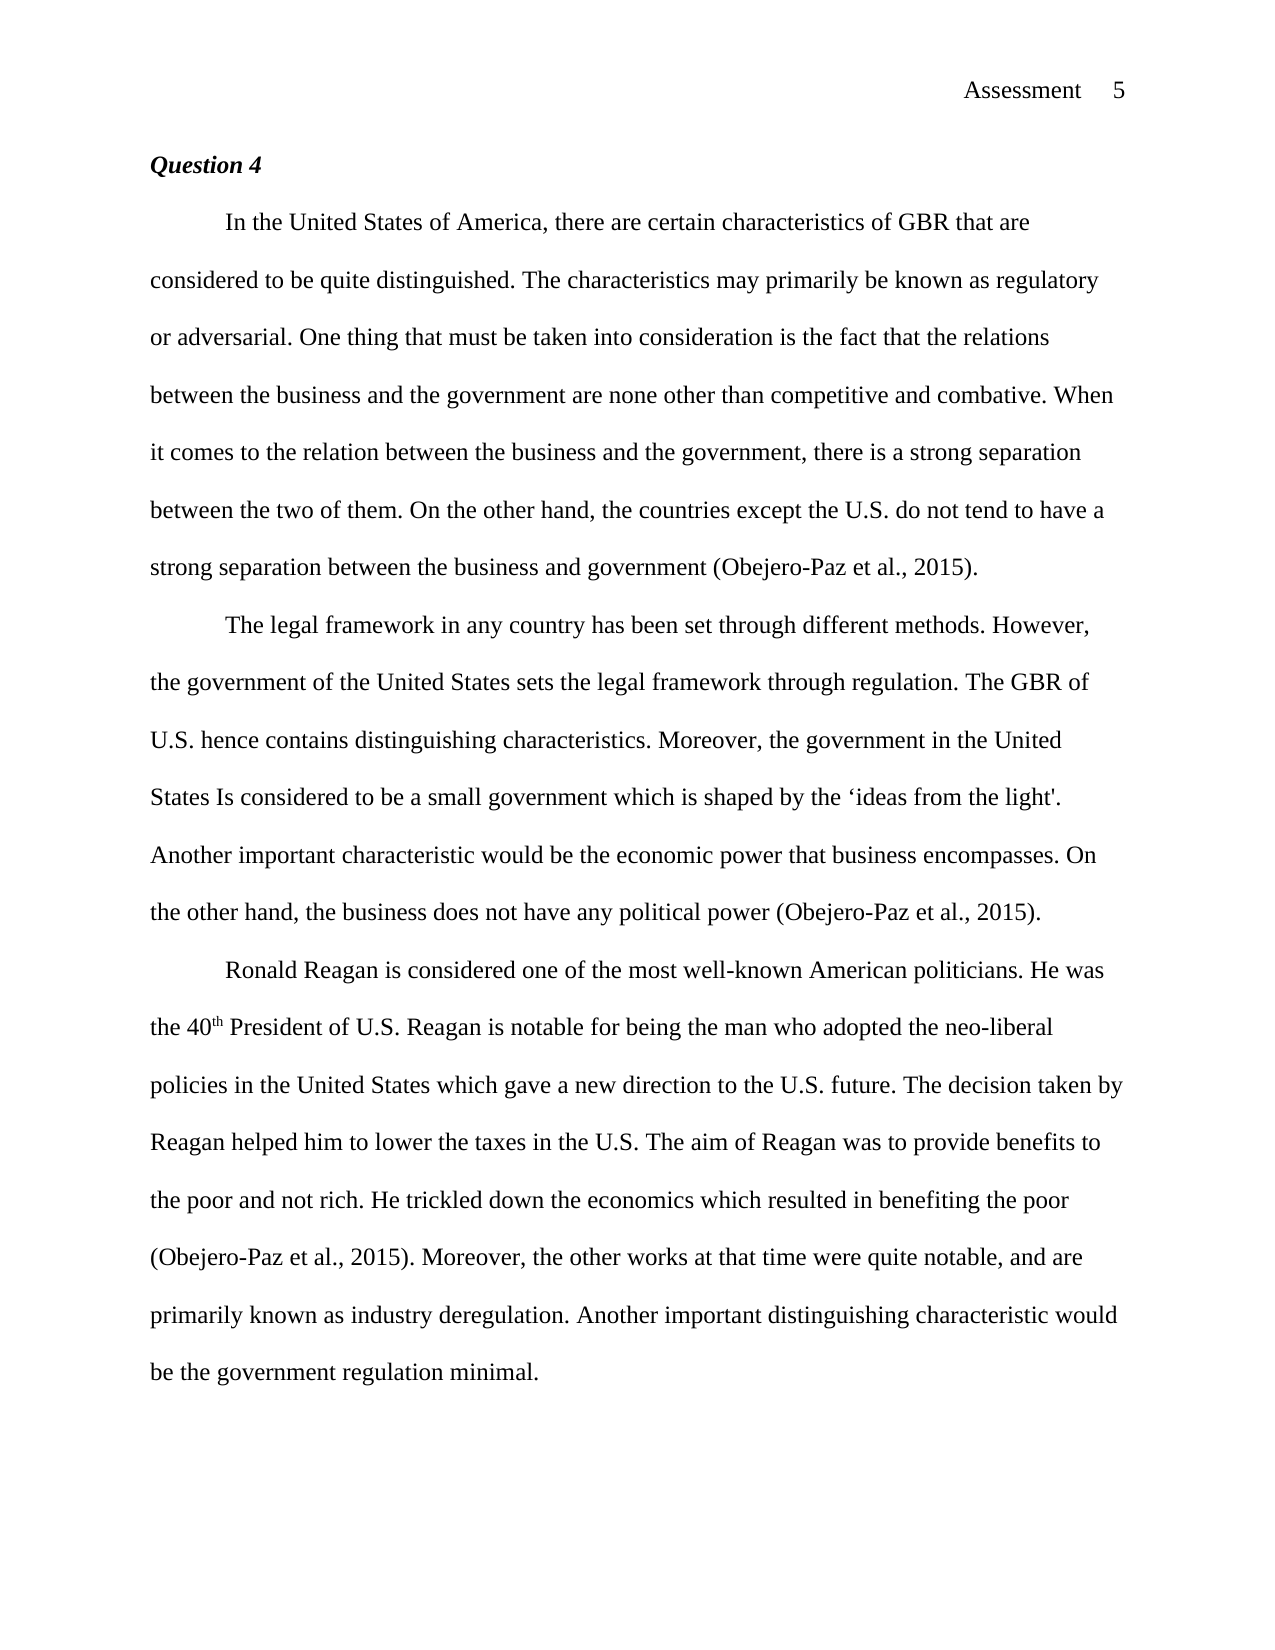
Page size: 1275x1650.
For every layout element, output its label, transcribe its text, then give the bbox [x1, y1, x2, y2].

text Question 4 [150, 150, 1125, 179]
text In the United States of America, there are certain characteristics of GBR that are considered to be quite distinguished. The characteristics may primarily be known as regulatory or adversarial. One thing that must be taken into consideration is the fact that the relations between the business and the government are none other than competitive and combative. When it comes to the relation between the business and the government, there is a strong separation between the two of them. On the other hand, the countries except the U.S. do not tend to have a strong separation between the business and government (Obejero-Paz et al., 2015). [150, 207, 1125, 581]
text Ronald Reagan is considered one of the most well-known American politicians. He was the 40th President of U.S. Reagan is notable for being the man who adopted the neo-liberal policies in the United States which gave a new direction to the U.S. future. The decision taken by Reagan helped him to lower the taxes in the U.S. The aim of Reagan was to provide benefits to the poor and not rich. He trickled down the economics which resulted in benefiting the poor (Obejero-Paz et al., 2015). Moreover, the other works at that time were quite notable, and are primarily known as industry deregulation. Another important distinguishing characteristic would be the government regulation minimal. [150, 955, 1125, 1386]
text The legal framework in any country has been set through different methods. However, the government of the United States sets the legal framework through regulation. The GBR of U.S. hence contains distinguishing characteristics. Moreover, the government in the United States Is considered to be a small government which is shaped by the ‘ideas from the light'. Another important characteristic would be the economic power that business encompasses. On the other hand, the business does not have any political power (Obejero-Paz et al., 2015). [150, 610, 1125, 926]
